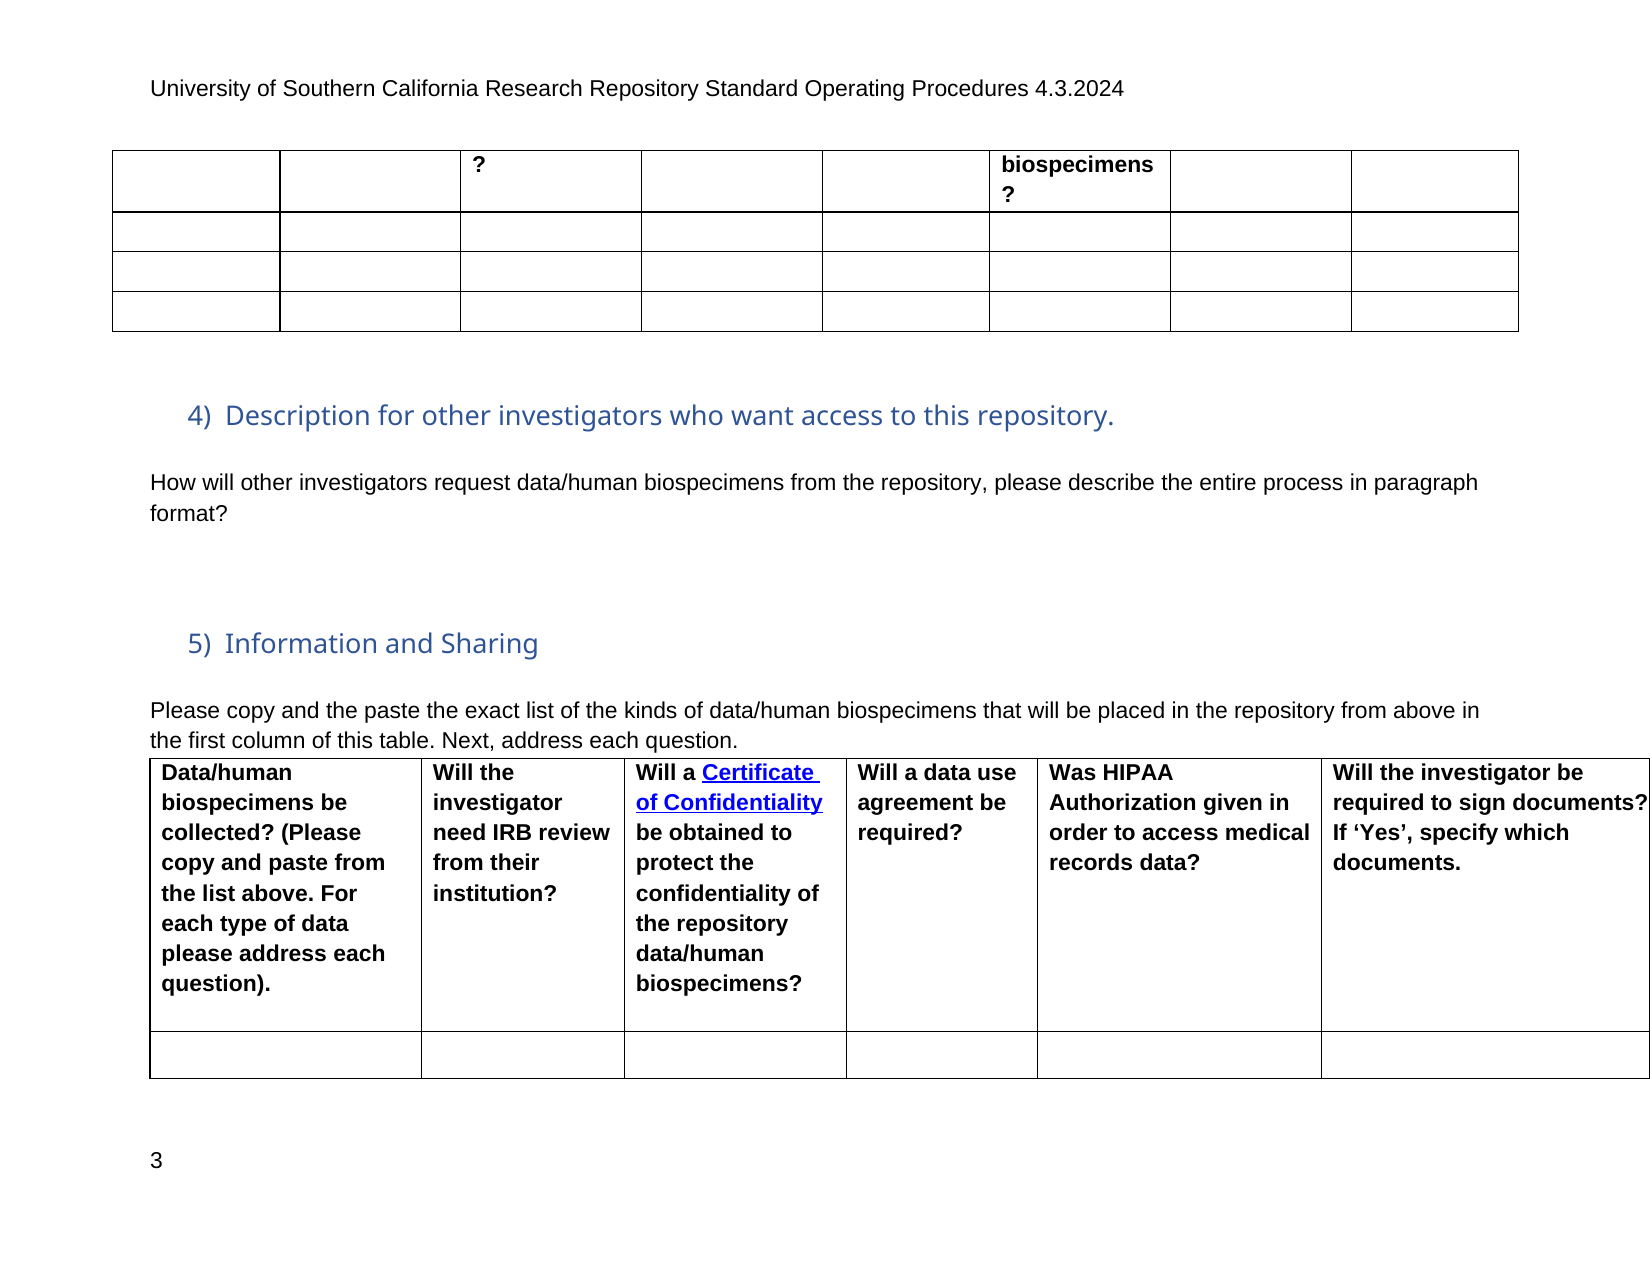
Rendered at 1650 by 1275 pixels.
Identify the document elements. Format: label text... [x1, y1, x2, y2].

table_cell [823, 213, 989, 251]
table_cell [823, 292, 989, 331]
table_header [990, 151, 1170, 211]
table_cell [113, 292, 279, 331]
text How will other investigators request data/human biospecimens from the repository, please describe the entire process in paragraph format? [150, 469, 1500, 526]
table_cell [625, 1032, 846, 1078]
table_cell [642, 213, 822, 251]
table_cell [1352, 252, 1518, 291]
table_header Will the investigator be required to sign documents? If ‘Yes’, specify which documents. [1322, 759, 1649, 1031]
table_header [113, 151, 279, 211]
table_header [823, 151, 989, 211]
table_cell [1352, 213, 1518, 251]
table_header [281, 151, 460, 211]
table_header Was HIPAA Authorization given in order to access medical records data? [1038, 759, 1321, 1031]
table_header Will a Certificate of Confidentiality be obtained to protect the confidentiality of the repository data/human biospecimens? [625, 759, 846, 1031]
table_cell [1352, 292, 1518, 331]
text Please copy and the paste the exact list of the kinds of data/human biospecimens that will be placed in the repository from above in the first column of this table. Next, address each question. [150, 697, 1500, 754]
table_cell [642, 252, 822, 291]
table_cell [281, 292, 460, 331]
table_cell [113, 213, 279, 251]
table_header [461, 151, 641, 211]
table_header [1352, 151, 1518, 211]
table_cell [823, 252, 989, 291]
table_header Will a data use agreement be required? [847, 759, 1037, 1031]
table_cell [990, 213, 1170, 251]
table_cell [990, 252, 1170, 291]
table_cell [281, 213, 460, 251]
table_header Will the investigator need IRB review from their institution? [422, 759, 624, 1031]
table_cell [461, 213, 641, 251]
table_cell [847, 1032, 1037, 1078]
table_cell [990, 292, 1170, 331]
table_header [642, 151, 822, 211]
table_cell [1171, 213, 1351, 251]
table_cell [1322, 1032, 1649, 1078]
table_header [1171, 151, 1351, 211]
table_cell [281, 252, 460, 291]
table_cell [1038, 1032, 1321, 1078]
table_header Data/human biospecimens be collected? (Please copy and paste from the list above. For each type of data please address each question). [151, 759, 421, 1031]
subtitle Information and Sharing [187, 624, 1500, 661]
table_cell [151, 1032, 421, 1078]
table_cell [113, 252, 279, 291]
table_cell [422, 1032, 624, 1078]
table_cell [461, 292, 641, 331]
subtitle Description for other investigators who want access to this repository. [187, 397, 1500, 434]
table_cell [642, 292, 822, 331]
table_cell [1171, 252, 1351, 291]
table_cell [461, 252, 641, 291]
table_cell [1171, 292, 1351, 331]
